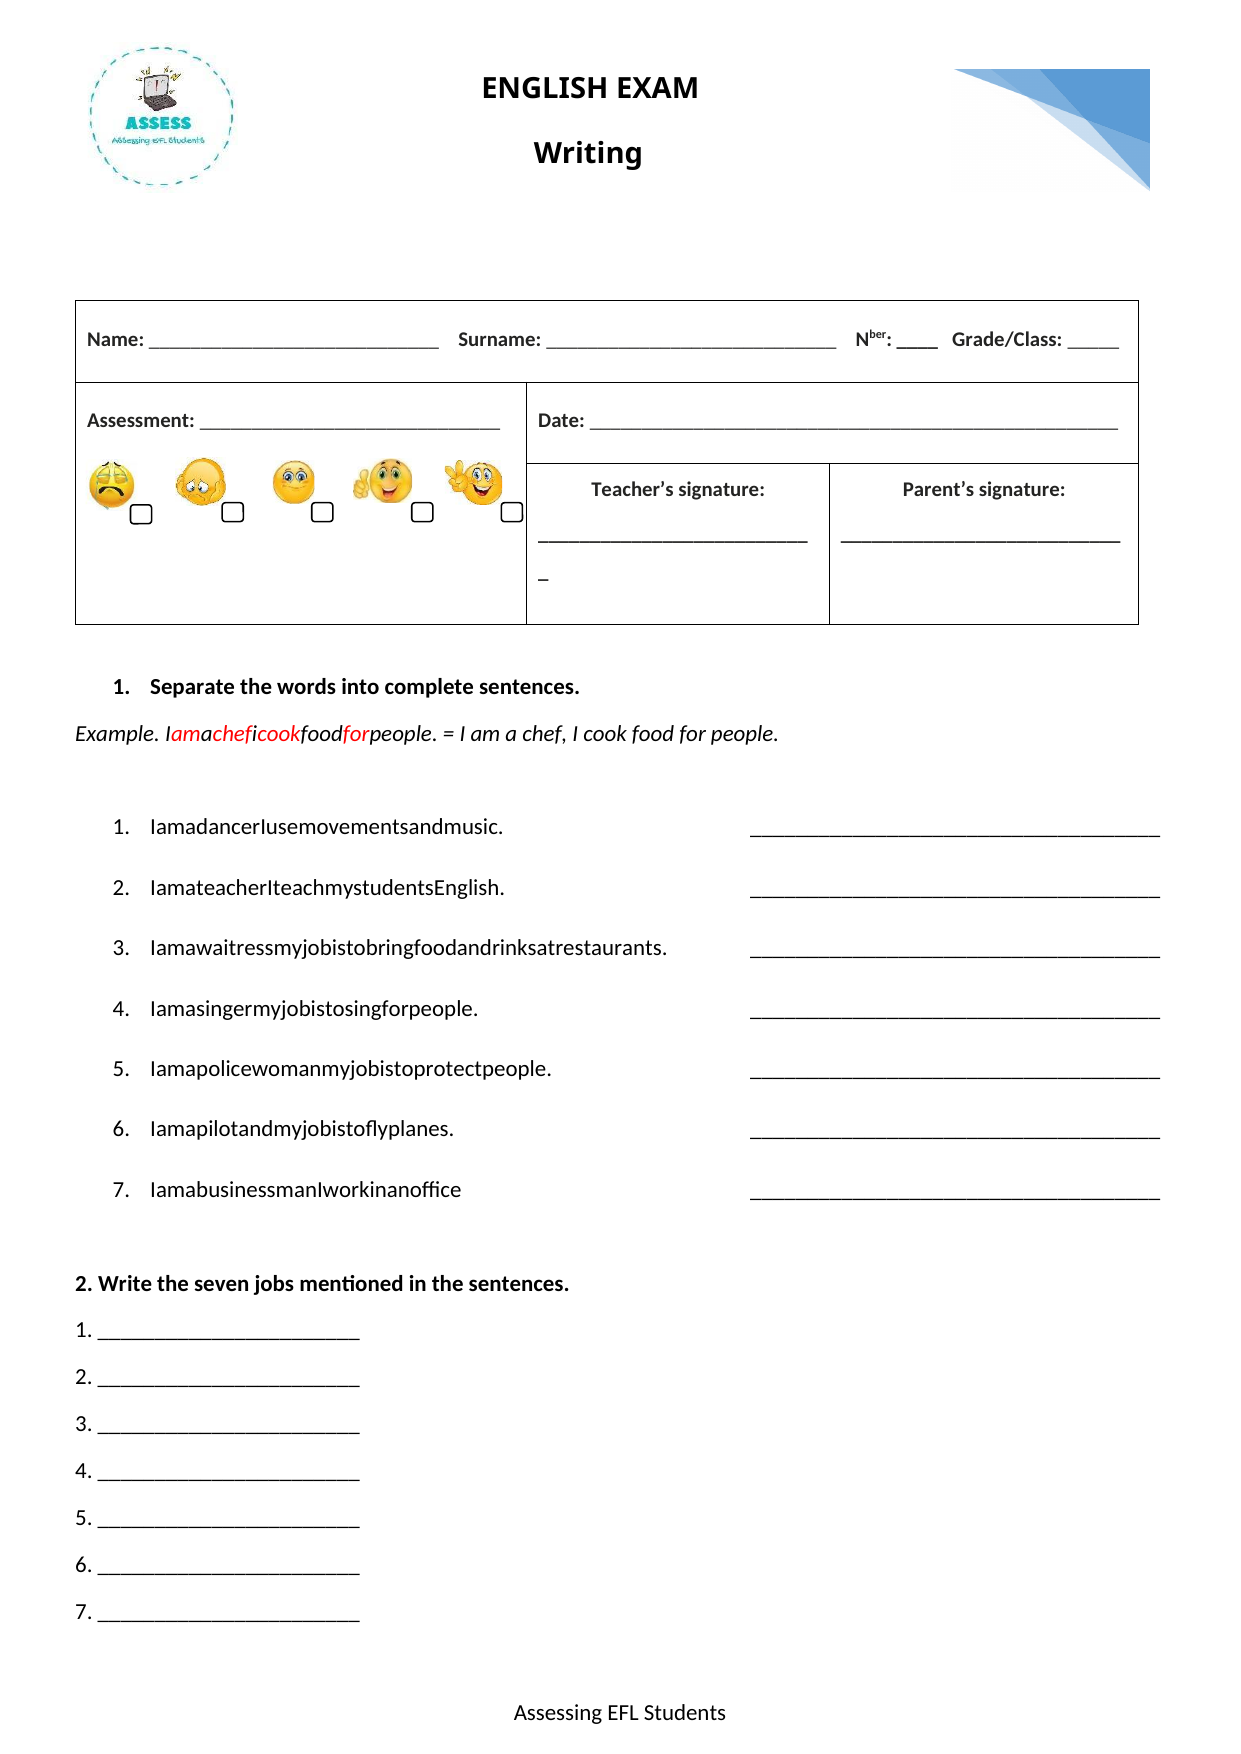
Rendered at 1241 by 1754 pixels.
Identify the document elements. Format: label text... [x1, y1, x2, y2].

list Iamasingermyjobistosingforpeople. ____________________________________ [112, 994, 1164, 1022]
text 4. _______________________ [75, 1456, 1164, 1484]
text 5. _______________________ [75, 1503, 1164, 1531]
text 2. _______________________ [75, 1362, 1164, 1391]
list Iamapolicewomanmyjobistoprotectpeople. ____________________________________ [112, 1054, 1164, 1082]
list Iamapilotandmyjobistoflyplanes. ____________________________________ [112, 1114, 1164, 1143]
list IamadancerIusemovementsandmusic. ____________________________________ [112, 812, 1164, 841]
text 3. _______________________ [75, 1409, 1164, 1437]
list IamateacherIteachmystudentsEnglish. ____________________________________ [112, 873, 1164, 901]
table_cell Parent’s signature: ___________________________ [830, 464, 1138, 624]
text 6. _______________________ [75, 1550, 1164, 1578]
text 7. _______________________ [75, 1597, 1164, 1625]
list IamabusinessmanIworkinanoffice ____________________________________ [112, 1175, 1164, 1203]
text 1. _______________________ [75, 1316, 1164, 1344]
picture [444, 460, 503, 505]
text Example. Iamacheficookfoodforpeople. = I am a chef, I cook food for people. [75, 719, 1164, 747]
table_cell Assessment: _____________________________ [76, 383, 526, 624]
table_cell Teacher’s signature: ___________________________ [527, 464, 829, 624]
table_cell Date: ___________________________________________________ [527, 383, 1138, 463]
picture [87, 42, 238, 193]
picture [353, 458, 413, 503]
list Separate the words into complete sentences. [112, 672, 1164, 700]
list Iamawaitressmyjobistobringfoodandrinksatrestaurants. ____________________________________ [112, 933, 1164, 961]
picture [951, 69, 1150, 192]
picture [175, 457, 226, 506]
text 2. Write the seven jobs mentioned in the sentences. [75, 1269, 1164, 1297]
table_header Name: ____________________________ Surname: ____________________________ Nber: ____ Grade/Class: _____ [76, 301, 1138, 382]
picture [85, 459, 138, 511]
picture [272, 460, 315, 504]
